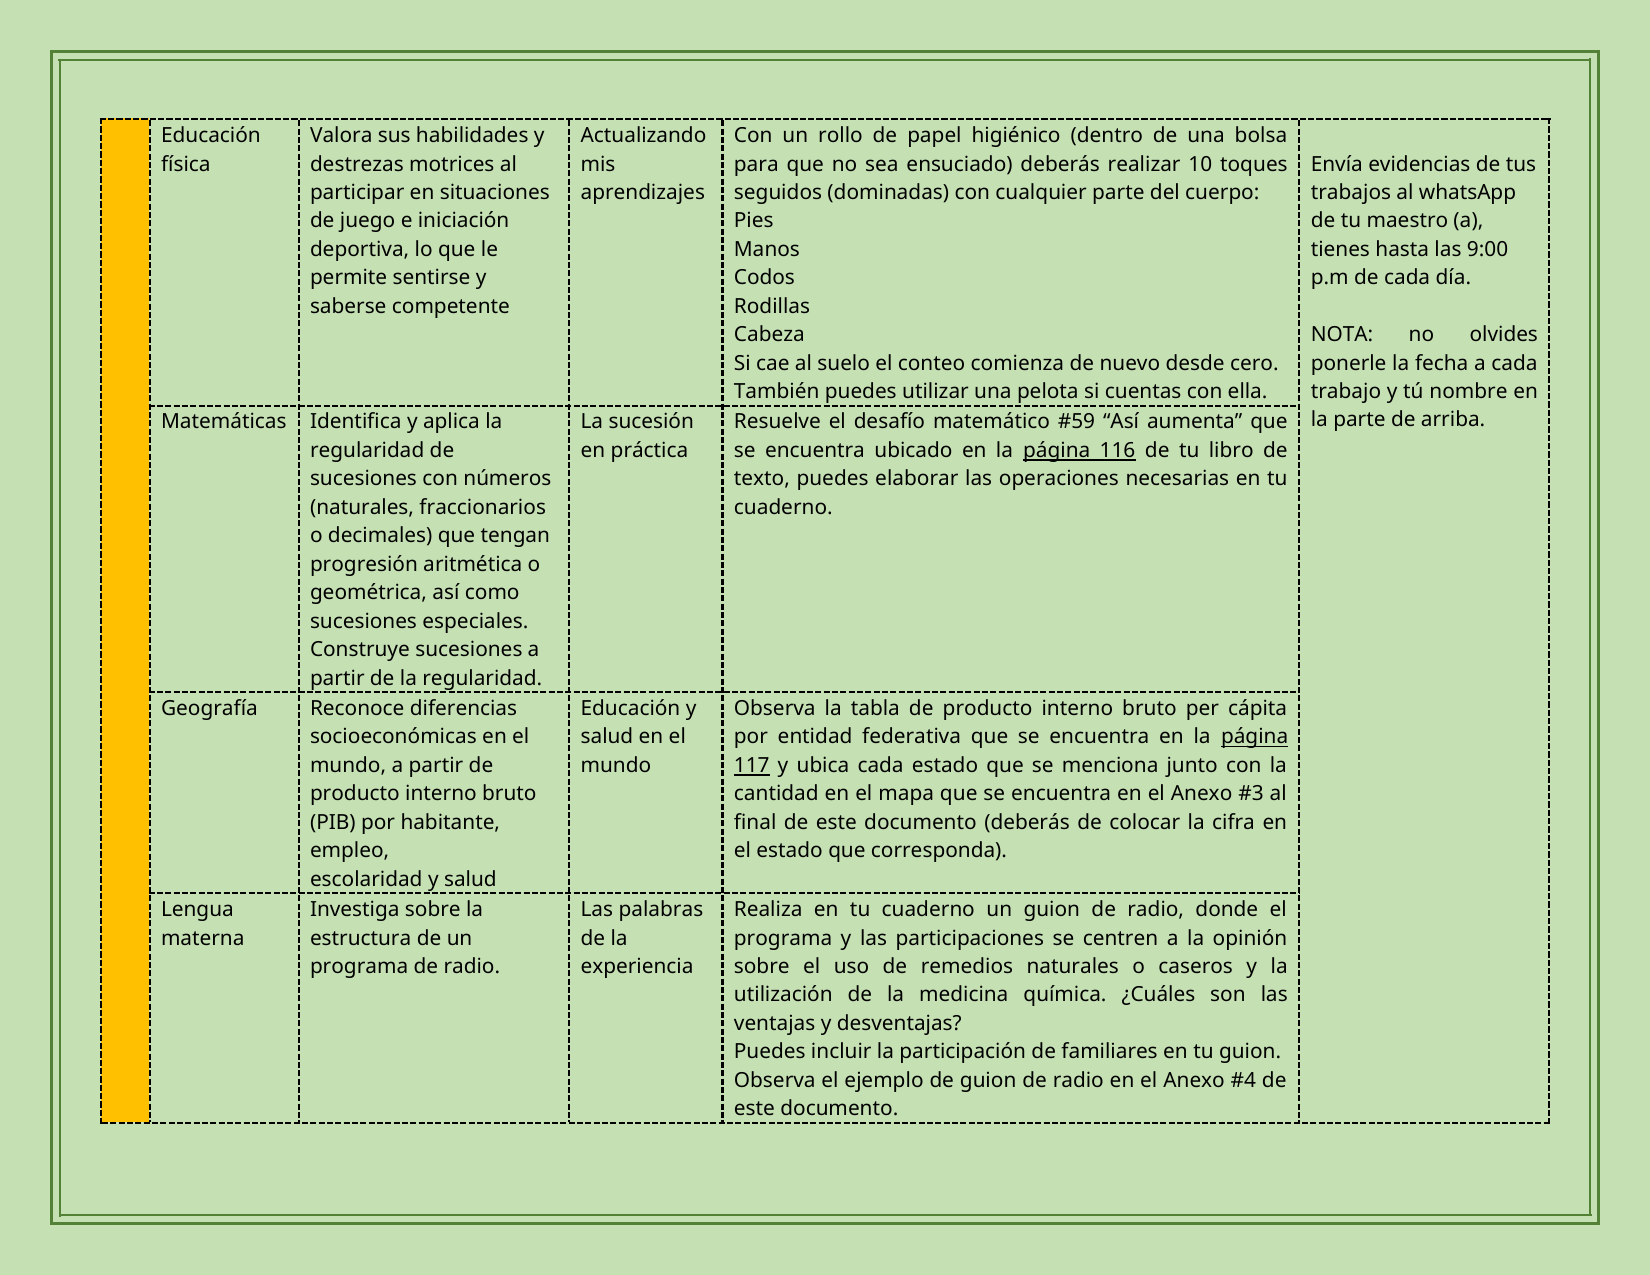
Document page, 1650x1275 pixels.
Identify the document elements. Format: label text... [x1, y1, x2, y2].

table_cell Educación y salud en el mundo [569, 691, 722, 892]
table_cell Reconoce diferencias socioeconómicas en el mundo, a partir de producto interno bruto (PIB) por habitante, empleo, escolaridad y salud [299, 691, 569, 892]
table_cell Las palabras de la experiencia [569, 892, 722, 1122]
table_cell Resuelve el desafío matemático #59 “Así aumenta” que se encuentra ubicado en la página 116 de tu libro de texto, puedes elaborar las operaciones necesarias en tu cuaderno. [723, 405, 1299, 691]
table_cell Geografía [150, 691, 298, 892]
table_cell Educación física [150, 118, 298, 404]
table_cell Realiza en tu cuaderno un guion de radio, donde el programa y las participaciones se centren a la opinión sobre el uso de remedios naturales o caseros y la utilización de la medicina química. ¿Cuáles son las ventajas y desventajas? Puedes incluir la participación de familiares en tu guion. Observa el ejemplo de guion de radio en el Anexo #4 de este documento. [723, 892, 1299, 1122]
table_cell Identifica y aplica la regularidad de sucesiones con números (naturales, fraccionarios o decimales) que tengan progresión aritmética o geométrica, así como sucesiones especiales. Construye sucesiones a partir de la regularidad. [299, 405, 569, 691]
table_cell Actualizando mis aprendizajes [569, 118, 722, 404]
table_cell Valora sus habilidades y destrezas motrices al participar en situaciones de juego e iniciación deportiva, lo que le permite sentirse y saberse competente [299, 118, 569, 404]
table_cell Con un rollo de papel higiénico (dentro de una bolsa para que no sea ensuciado) deberás realizar 10 toques seguidos (dominadas) con cualquier parte del cuerpo: Pies Manos Codos Rodillas Cabeza Si cae al suelo el conteo comienza de nuevo desde cero. También puedes utilizar una pelota si cuentas con ella. [723, 118, 1299, 404]
table_cell JUEVES [101, 118, 149, 1122]
table_cell Matemáticas [150, 405, 298, 691]
table_cell Observa la tabla de producto interno bruto per cápita por entidad federativa que se encuentra en la página 117 y ubica cada estado que se menciona junto con la cantidad en el mapa que se encuentra en el Anexo #3 al final de este documento (deberás de colocar la cifra en el estado que corresponda). [723, 691, 1299, 892]
table_cell Lengua materna [150, 892, 298, 1122]
table_cell Envía evidencias de tus trabajos al whatsApp de tu maestro (a), tienes hasta las 9:00 p.m de cada día. NOTA: no olvides ponerle la fecha a cada trabajo y tú nombre en la parte de arriba. [1299, 118, 1549, 1122]
table_cell Investiga sobre la estructura de un programa de radio. [299, 892, 569, 1122]
table_cell La sucesión en práctica [569, 405, 722, 691]
